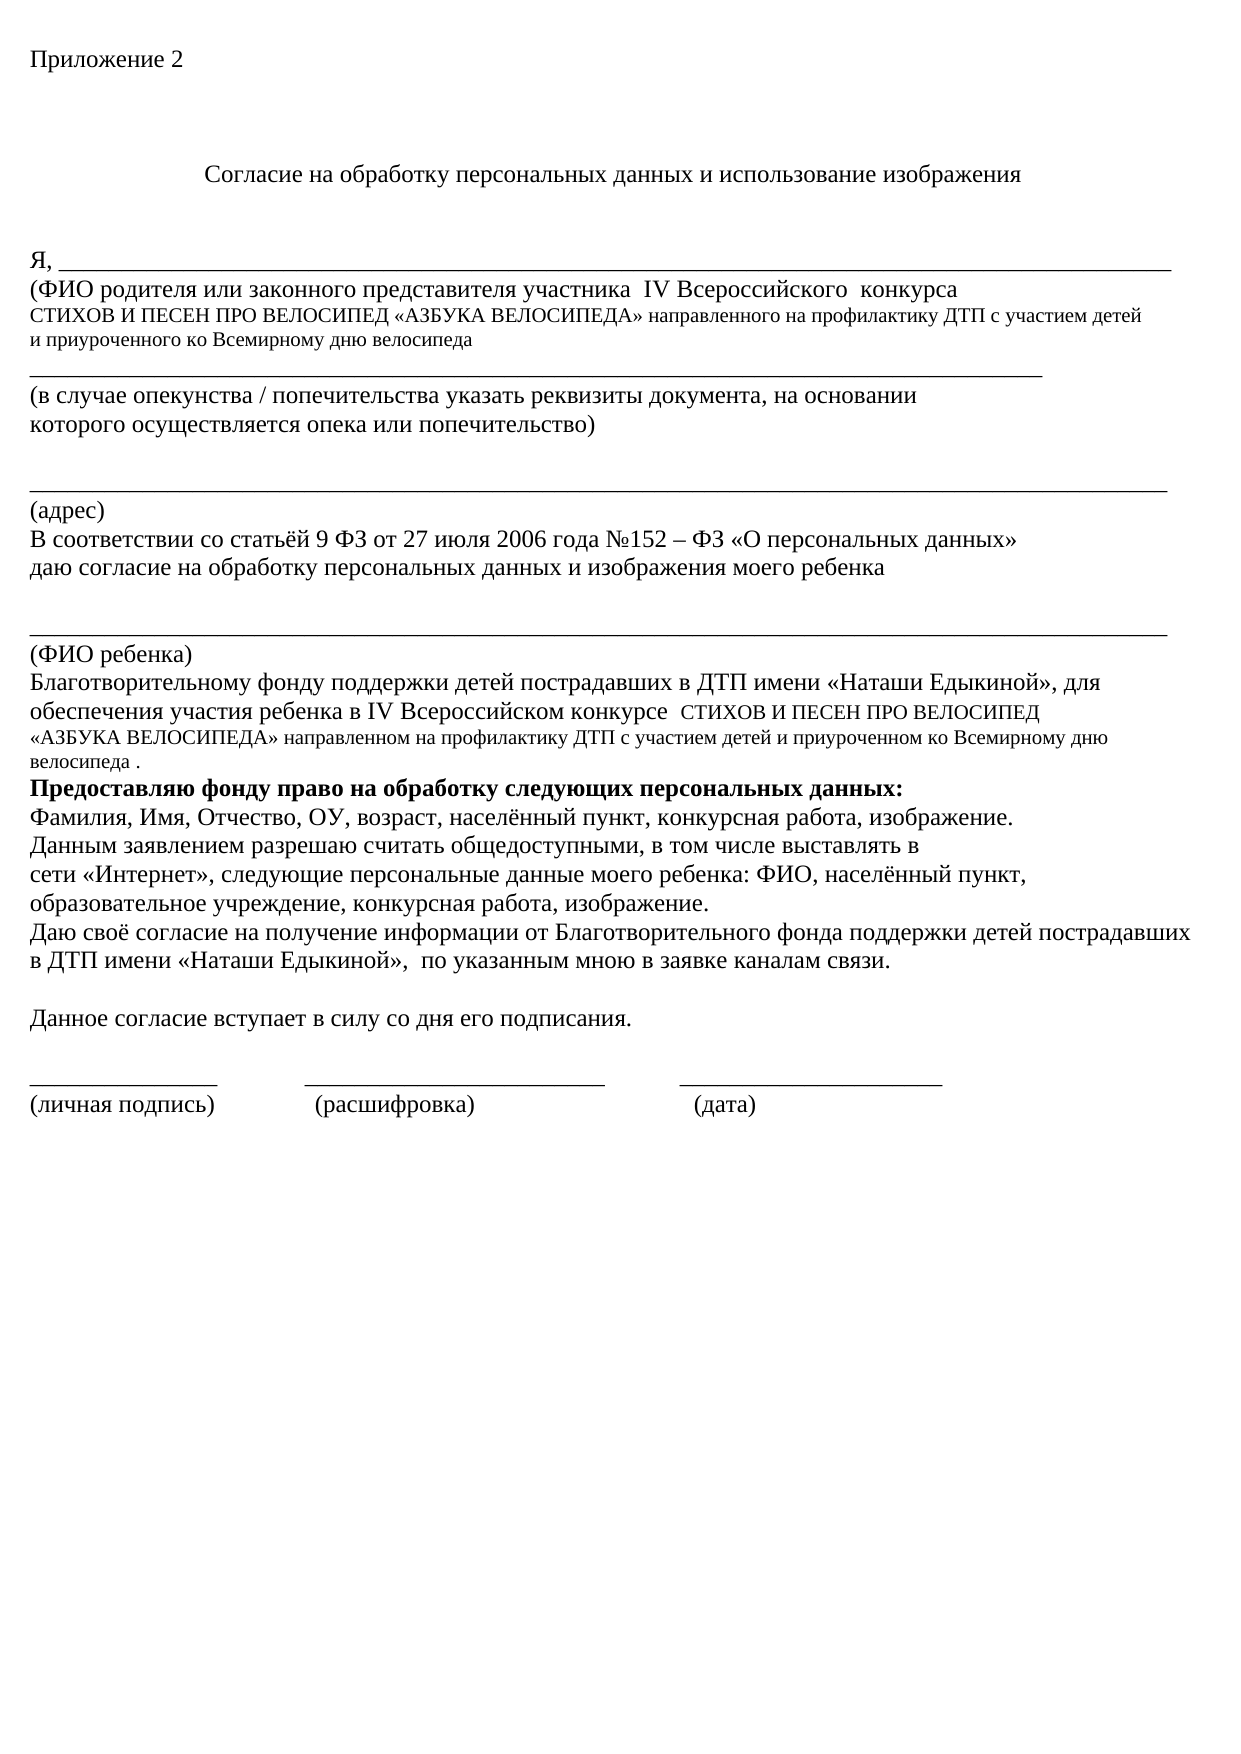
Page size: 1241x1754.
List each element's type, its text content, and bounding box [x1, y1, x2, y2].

text Благотворительному фонду поддержки детей пострадавших в ДТП имени «Наташи Едыкиной», для обеспечения участия ребенка в IV Всероссийском конкурсе СТИХОВ И ПЕСЕН ПРО ВЕЛОСИПЕД [29, 667, 1196, 725]
text которого осуществляется опека или попечительство) [29, 409, 1196, 437]
text СТИХОВ И ПЕСЕН ПРО ВЕЛОСИПЕД «АЗБУКА ВЕЛОСИПЕДА» направленного на профилактику ДТП с участием детей [29, 303, 1196, 327]
text Даю своё согласие на получение информации от Благотворительного фонда поддержки детей пострадавших в ДТП имени «Наташи Едыкиной», по указанным мною в заявке каналам связи. [29, 917, 1196, 974]
text ___________________________________________________________________________________________ [29, 466, 1196, 495]
text Предоставляю фонду право на обработку следующих персональных данных: [29, 773, 1196, 802]
text (ФИО родителя или законного представителя участника IV Всероссийского конкурса [29, 274, 1196, 303]
text _______________ ________________________ _____________________ [29, 1061, 1196, 1089]
text В соответствии со статьёй 9 ФЗ от 27 июля 2006 года №152 – ФЗ «О персональных данных» [29, 524, 1196, 552]
text (в случае опекунства / попечительства указать реквизиты документа, на основании [29, 380, 1196, 409]
text «АЗБУКА ВЕЛОСИПЕДА» направленном на профилактику ДТП с участием детей и приуроченном ко Всемирному дню велосипеда . [29, 725, 1196, 773]
text Приложение 2 [29, 44, 1196, 73]
text Данным заявлением разрешаю считать общедоступными, в том числе выставлять в [29, 831, 1196, 859]
text образовательное учреждение, конкурсная работа, изображение. [29, 888, 1196, 917]
text сети «Интернет», следующие персональные данные моего ребенка: ФИО, населённый пункт, [29, 859, 1196, 888]
text Фамилия, Имя, Отчество, ОУ, возраст, населённый пункт, конкурсная работа, изображение. [29, 802, 1196, 831]
text и приуроченного ко Всемирному дню велосипеда _________________________________________________________________________________ [29, 327, 1196, 380]
text ___________________________________________________________________________________________ [29, 610, 1196, 639]
text даю согласие на обработку персональных данных и изображения моего ребенка [29, 552, 1196, 581]
text Согласие на обработку персональных данных и использование изображения [29, 159, 1196, 188]
text Данное согласие вступает в силу со дня его подписания. [29, 1003, 1196, 1032]
text (адрес) [29, 495, 1196, 524]
text (личная подпись) (расшифровка) (дата) [29, 1089, 1196, 1118]
text (ФИО ребенка) [29, 639, 1196, 667]
text Я, _________________________________________________________________________________________ [29, 246, 1196, 274]
